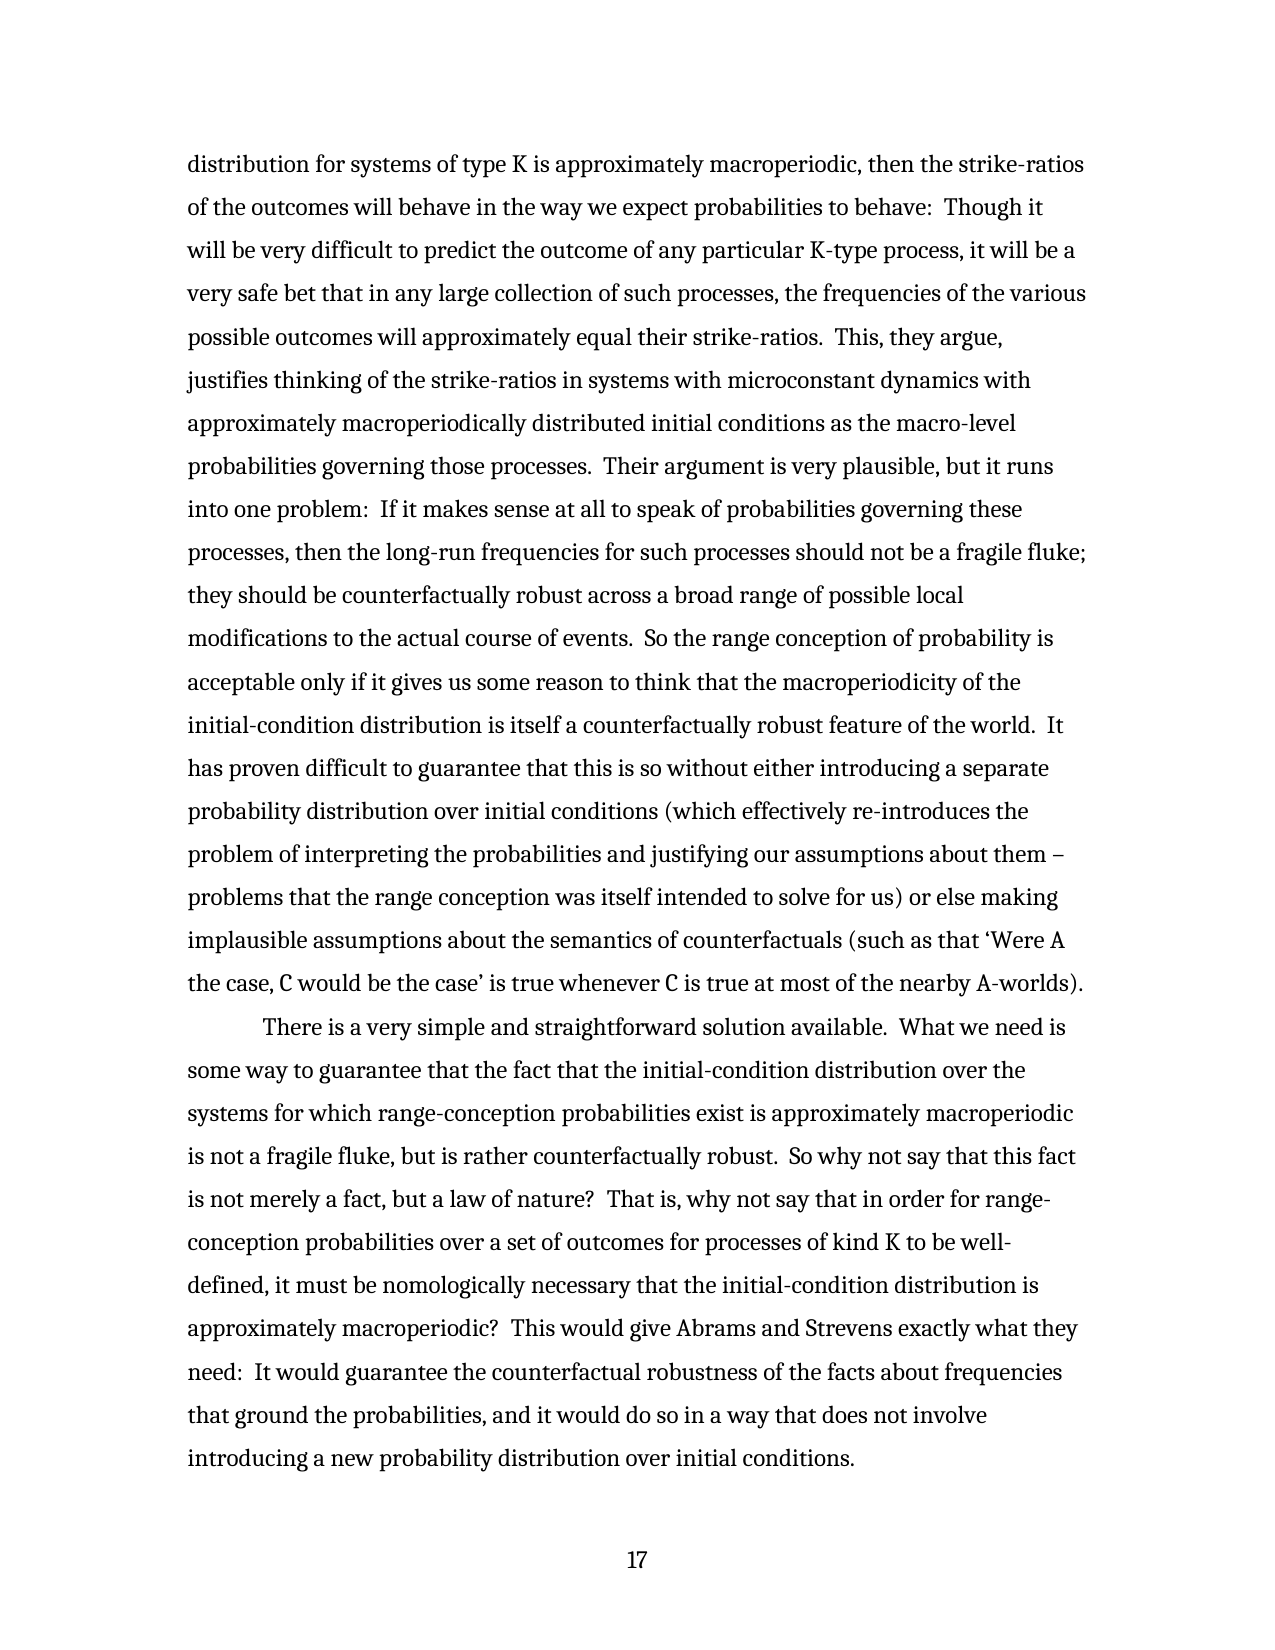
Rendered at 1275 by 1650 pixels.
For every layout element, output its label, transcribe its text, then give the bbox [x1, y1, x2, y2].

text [187, 150, 1087, 998]
text There is a very simple and straightforward solution available. What we need is some way to guarantee that the fact that the initial-condition distribution over the systems for which range-conception probabilities exist is approximately macroperiodic is not a fragile fluke, but is rather counterfactually robust. So why not say that this fact is not merely a fact, but a law of nature? That is, why not say that in order for range-conception probabilities over a set of outcomes for processes of kind K to be well-defined, it must be nomologically necessary that the initial-condition distribution is approximately macroperiodic? This would give Abrams and Strevens exactly what they need: It would guarantee the counterfactual robustness of the facts about frequencies that ground the probabilities, and it would do so in a way that does not involve introducing a new probability distribution over initial conditions. [187, 1012, 1087, 1472]
